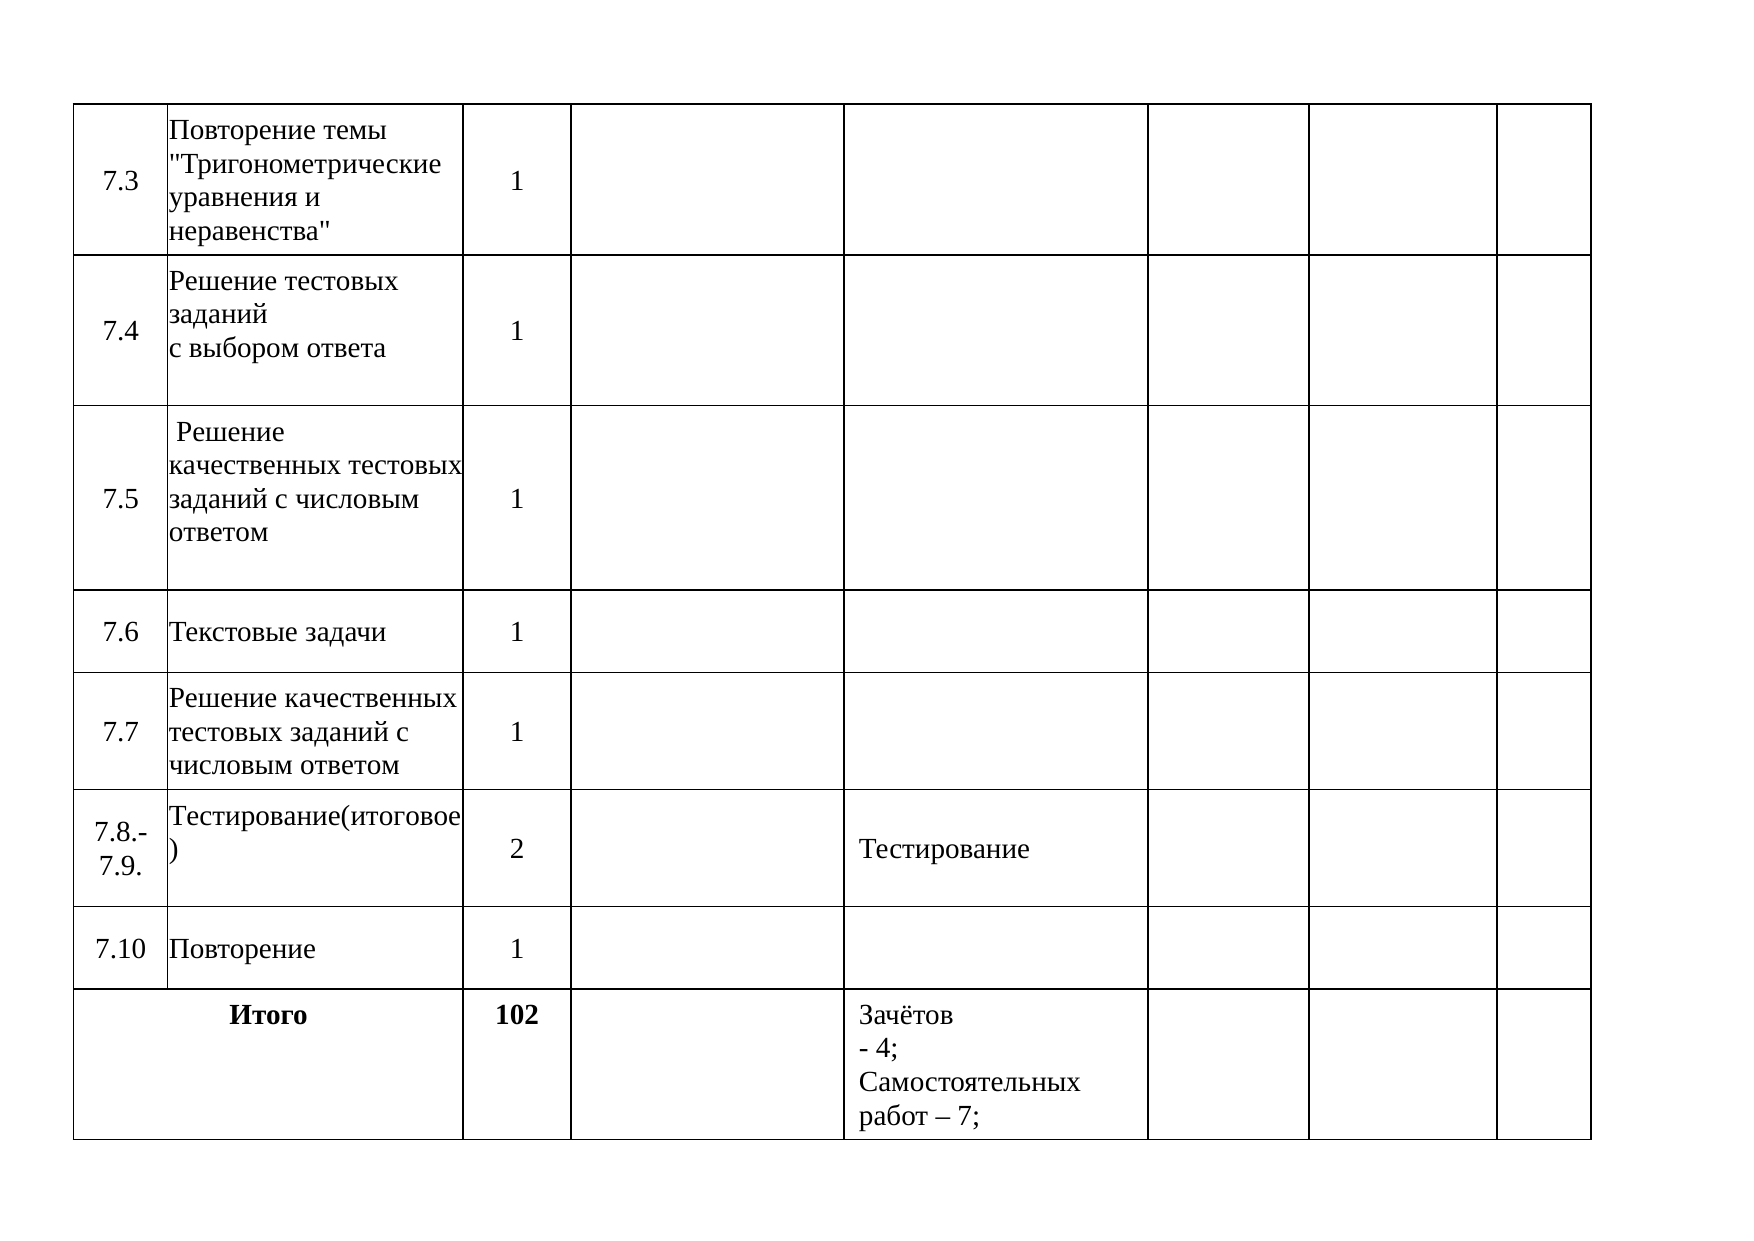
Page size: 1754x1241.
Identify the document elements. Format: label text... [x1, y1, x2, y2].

table_cell 7.7 [74, 673, 167, 788]
table_cell 1 [464, 591, 570, 671]
table_cell Решение качественных тестовых заданий с числовым ответом [168, 406, 462, 589]
table_cell [1498, 790, 1590, 906]
table_cell [1149, 790, 1308, 906]
table_cell [845, 591, 1147, 671]
table_cell 7.10 [74, 907, 167, 988]
table_cell [845, 673, 1147, 788]
table_cell 7.4 [74, 256, 167, 405]
table_cell Решение качественных тестовых заданий с числовым ответом [168, 673, 462, 788]
table_cell [1310, 790, 1496, 906]
table_cell [572, 406, 843, 589]
table_cell [1498, 907, 1590, 988]
table_cell [572, 256, 843, 405]
table_cell Повторение [168, 907, 462, 988]
table_cell 1 [464, 406, 570, 589]
table_cell Тестирование(итоговое) [168, 790, 462, 906]
table_cell 1 [464, 105, 570, 254]
table_cell [1149, 105, 1308, 254]
table_cell Повторение темы "Тригонометрические уравнения и неравенства" [168, 105, 462, 254]
table_cell [1310, 591, 1496, 671]
table_cell [1149, 907, 1308, 988]
table_cell [1498, 990, 1590, 1139]
table_cell [845, 907, 1147, 988]
table_cell [572, 105, 843, 254]
table_cell [1310, 406, 1496, 589]
table_cell [845, 256, 1147, 405]
table_cell [1498, 406, 1590, 589]
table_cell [845, 990, 1147, 1139]
table_cell 7.6 [74, 591, 167, 671]
table_cell 7.5 [74, 406, 167, 589]
table_cell [572, 673, 843, 788]
table_cell [1498, 256, 1590, 405]
table_cell [845, 406, 1147, 589]
table_cell 1 [464, 256, 570, 405]
table_cell [1149, 256, 1308, 405]
table_cell [845, 105, 1147, 254]
table_cell Итого [74, 990, 462, 1139]
table_cell [1310, 990, 1496, 1139]
table_cell [1498, 673, 1590, 788]
table_cell [1498, 105, 1590, 254]
table_cell [1310, 256, 1496, 405]
table_cell [1310, 673, 1496, 788]
table_cell Текстовые задачи [168, 591, 462, 671]
table_cell 2 [464, 790, 570, 906]
table_cell [1149, 591, 1308, 671]
table_cell 102 [464, 990, 570, 1139]
table_cell Тестирование [845, 790, 1147, 906]
table_cell [1149, 406, 1308, 589]
table_cell 1 [464, 673, 570, 788]
table_cell [1498, 591, 1590, 671]
table_cell [572, 790, 843, 906]
table_cell 1 [464, 907, 570, 988]
table_cell [1310, 907, 1496, 988]
table_cell Решение тестовых заданий с выбором ответа [168, 256, 462, 405]
table_cell [1310, 105, 1496, 254]
table_cell 7.3 [74, 105, 167, 254]
table_cell [1149, 990, 1308, 1139]
table_cell [572, 591, 843, 671]
table_cell [572, 990, 843, 1139]
table_cell 7.8.-7.9. [74, 790, 167, 906]
table_cell [1149, 673, 1308, 788]
table_cell [572, 907, 843, 988]
